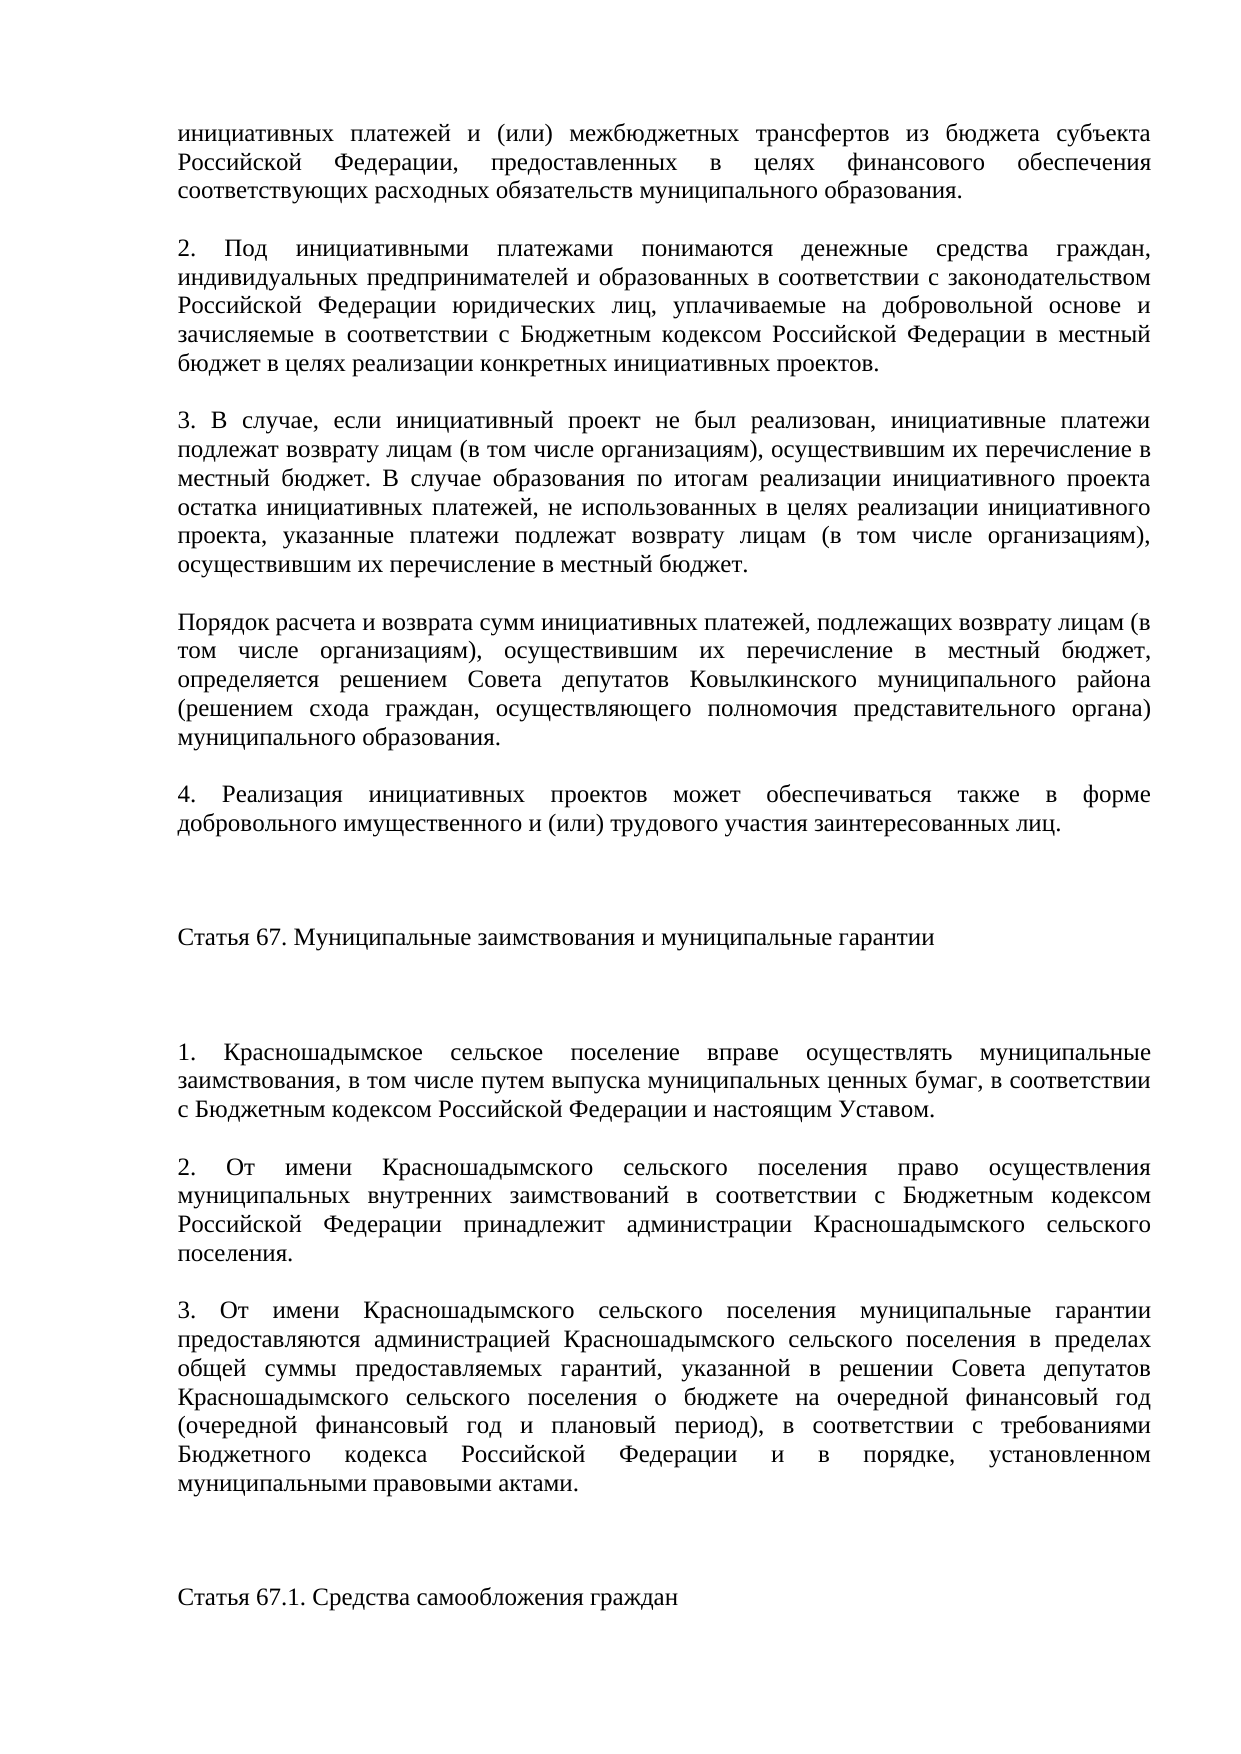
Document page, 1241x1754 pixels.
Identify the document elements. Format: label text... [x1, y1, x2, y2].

text 1. Красношадымское сельское поселение вправе осуществлять муниципальные заимствования, в том числе путем выпуска муниципальных ценных бумаг, в соответствии с Бюджетным кодексом Российской Федерации и настоящим Уставом. [177, 1037, 1152, 1123]
text 2. От имени Красношадымского сельского поселения право осуществления муниципальных внутренних заимствований в соответствии с Бюджетным кодексом Российской Федерации принадлежит администрации Красношадымского сельского поселения. [177, 1152, 1152, 1267]
text Статья 67.1. Средства самообложения граждан [177, 1582, 1152, 1611]
text Порядок расчета и возврата сумм инициативных платежей, подлежащих возврату лицам (в том числе организациям), осуществившим их перечисление в местный бюджет, определяется решением Совета депутатов Ковылкинского муниципального района (решением схода граждан, осуществляющего полномочия представительного органа) муниципального образования. [177, 607, 1152, 751]
text 3. В случае, если инициативный проект не был реализован, инициативные платежи подлежат возврату лицам (в том числе организациям), осуществившим их перечисление в местный бюджет. В случае образования по итогам реализации инициативного проекта остатка инициативных платежей, не использованных в целях реализации инициативного проекта, указанные платежи подлежат возврату лицам (в том числе организациям), осуществившим их перечисление в местный бюджет. [177, 406, 1152, 578]
text Статья 67. Муниципальные заимствования и муниципальные гарантии [177, 922, 1152, 951]
text 2. Под инициативными платежами понимаются денежные средства граждан, индивидуальных предпринимателей и образованных в соответствии с законодательством Российской Федерации юридических лиц, уплачиваемые на добровольной основе и зачисляемые в соответствии с Бюджетным кодексом Российской Федерации в местный бюджет в целях реализации конкретных инициативных проектов. [177, 233, 1152, 377]
text 4. Реализация инициативных проектов может обеспечиваться также в форме добровольного имущественного и (или) трудового участия заинтересованных лиц. [177, 779, 1152, 837]
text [177, 118, 1152, 204]
text 3. От имени Красношадымского сельского поселения муниципальные гарантии предоставляются администрацией Красношадымского сельского поселения в пределах общей суммы предоставляемых гарантий, указанной в решении Совета депутатов Красношадымского сельского поселения о бюджете на очередной финансовый год (очередной финансовый год и плановый период), в соответствии с требованиями Бюджетного кодекса Российской Федерации и в порядке, установленном муниципальными правовыми актами. [177, 1295, 1152, 1497]
